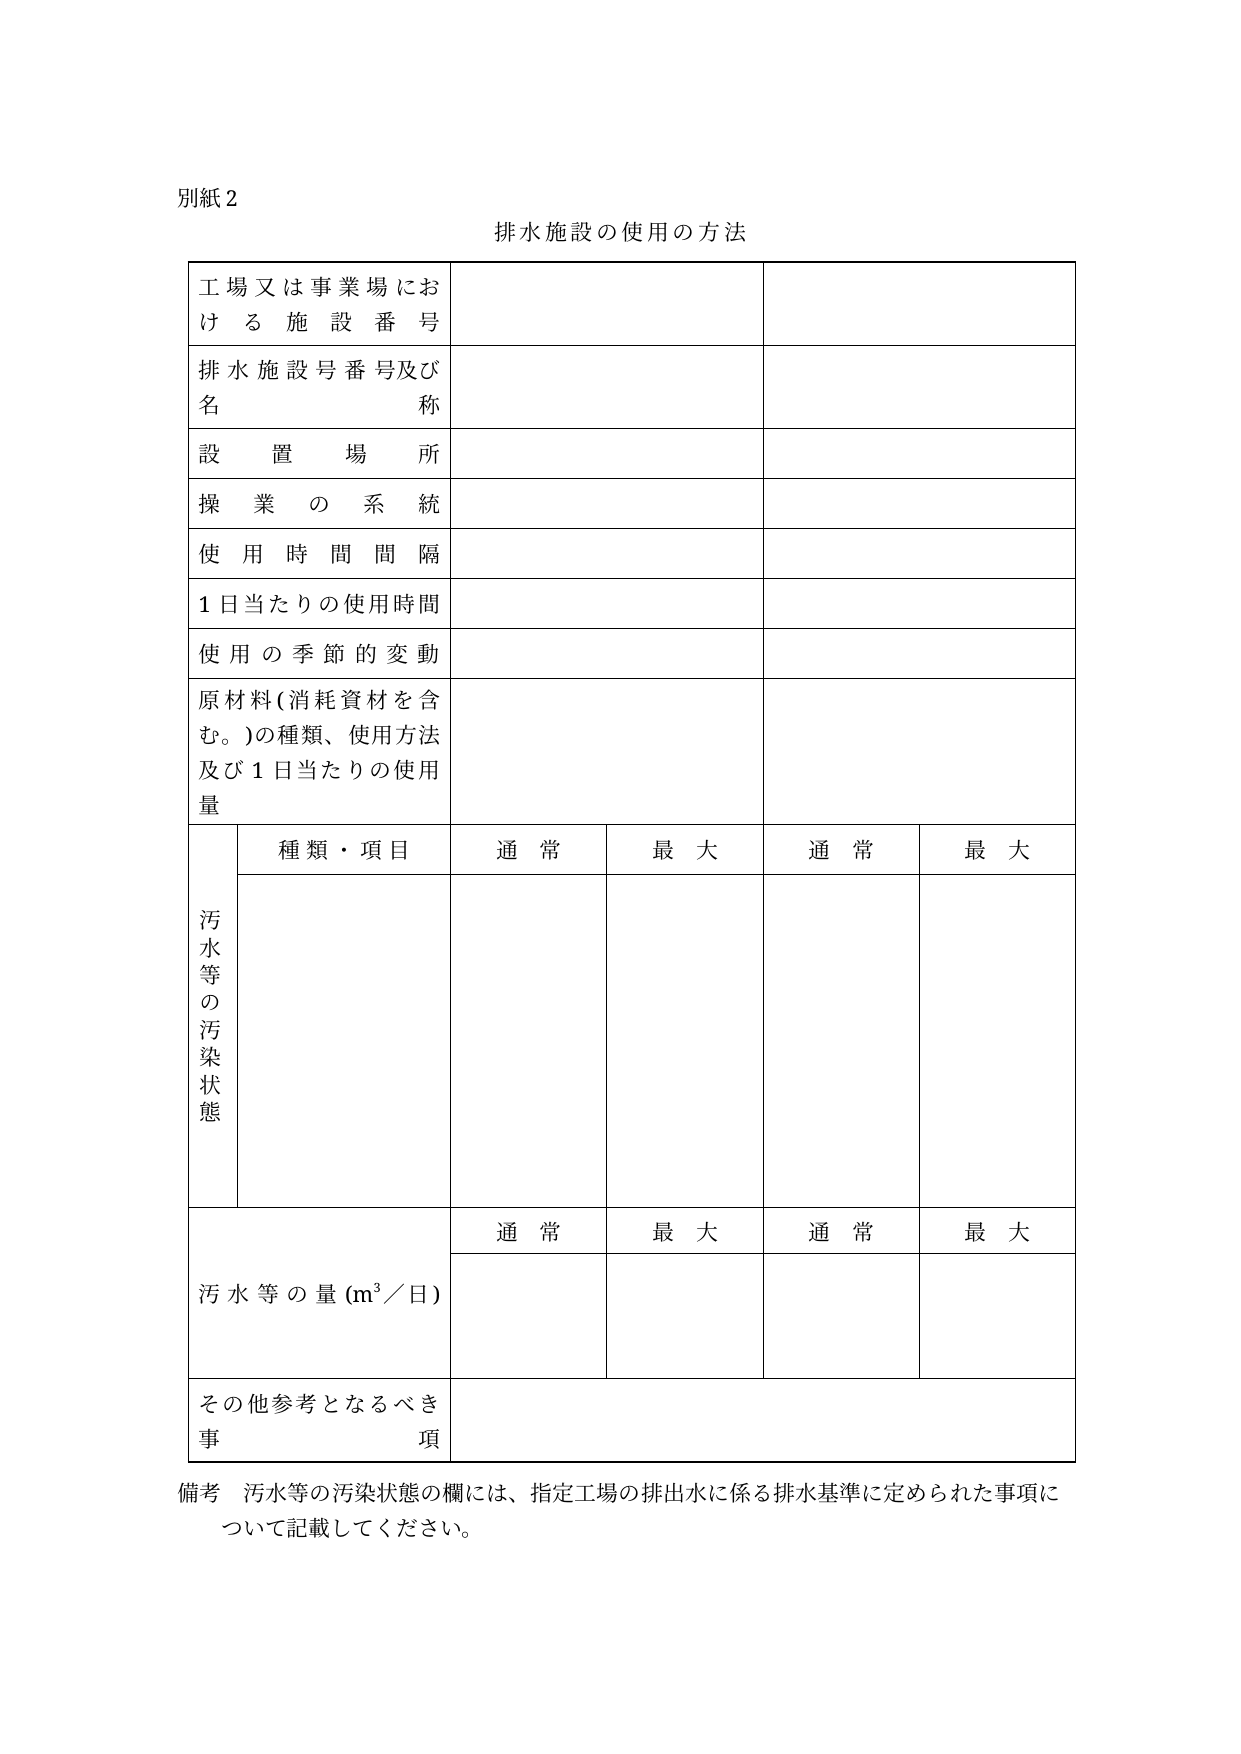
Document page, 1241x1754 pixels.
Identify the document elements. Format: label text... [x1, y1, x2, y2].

table_cell 使用の季節的変動 [189, 629, 450, 678]
table_cell [451, 875, 606, 1207]
table_cell 原材料(消耗資材を含む。)の種類、使用方法及び1日当たりの使用量 [189, 679, 450, 824]
text 排水施設の使用の方法 [177, 214, 1063, 249]
table_cell [451, 629, 763, 678]
table_header [764, 263, 1075, 345]
table_cell [764, 1254, 919, 1378]
table_cell 操業の系統 [189, 479, 450, 528]
text 備考 汚水等の汚染状態の欄には、指定工場の排出水に係る排水基準に定められた事項について記載してください。 [177, 1475, 1063, 1545]
table_cell [764, 479, 1075, 528]
table_cell [920, 1254, 1075, 1378]
table_cell 最大 [607, 1208, 763, 1253]
table_cell 最大 [920, 1208, 1075, 1253]
table_cell [764, 429, 1075, 478]
table_cell [451, 479, 763, 528]
table_header [451, 263, 763, 345]
table_cell [607, 1254, 763, 1378]
table_header 工場又は事業場における施設番号 [189, 263, 450, 345]
table_cell [764, 875, 919, 1207]
table_cell 排水施設号番号及び名称 [189, 346, 450, 428]
table_cell 汚水等の汚染状態 [189, 825, 237, 1207]
table_cell [764, 629, 1075, 678]
table_cell 設置場所 [189, 429, 450, 478]
text 別紙2 [177, 179, 1063, 214]
table_cell [451, 1254, 606, 1378]
table_cell 使用時間間隔 [189, 529, 450, 578]
table_cell 通常 [764, 825, 919, 874]
table_cell [238, 875, 450, 1207]
table_cell [764, 346, 1075, 428]
table_cell 種類・項目 [238, 825, 450, 874]
table_cell [451, 529, 763, 578]
table_cell その他参考となるべき事項 [189, 1379, 450, 1461]
table_cell [451, 1379, 1075, 1461]
table_cell 最大 [607, 825, 763, 874]
table_cell [764, 529, 1075, 578]
table_cell [920, 875, 1075, 1207]
table_cell 通常 [451, 1208, 606, 1253]
table_cell 汚水等の量(m3／日) [189, 1208, 450, 1378]
table_cell [764, 579, 1075, 628]
table_cell [451, 579, 763, 628]
table_cell [451, 429, 763, 478]
table_cell [764, 679, 1075, 824]
table_cell [607, 875, 763, 1207]
table_cell 最大 [920, 825, 1075, 874]
table_cell [451, 346, 763, 428]
table_cell [451, 679, 763, 824]
table_cell 通常 [451, 825, 606, 874]
table_cell 1日当たりの使用時間 [189, 579, 450, 628]
table_cell 通常 [764, 1208, 919, 1253]
